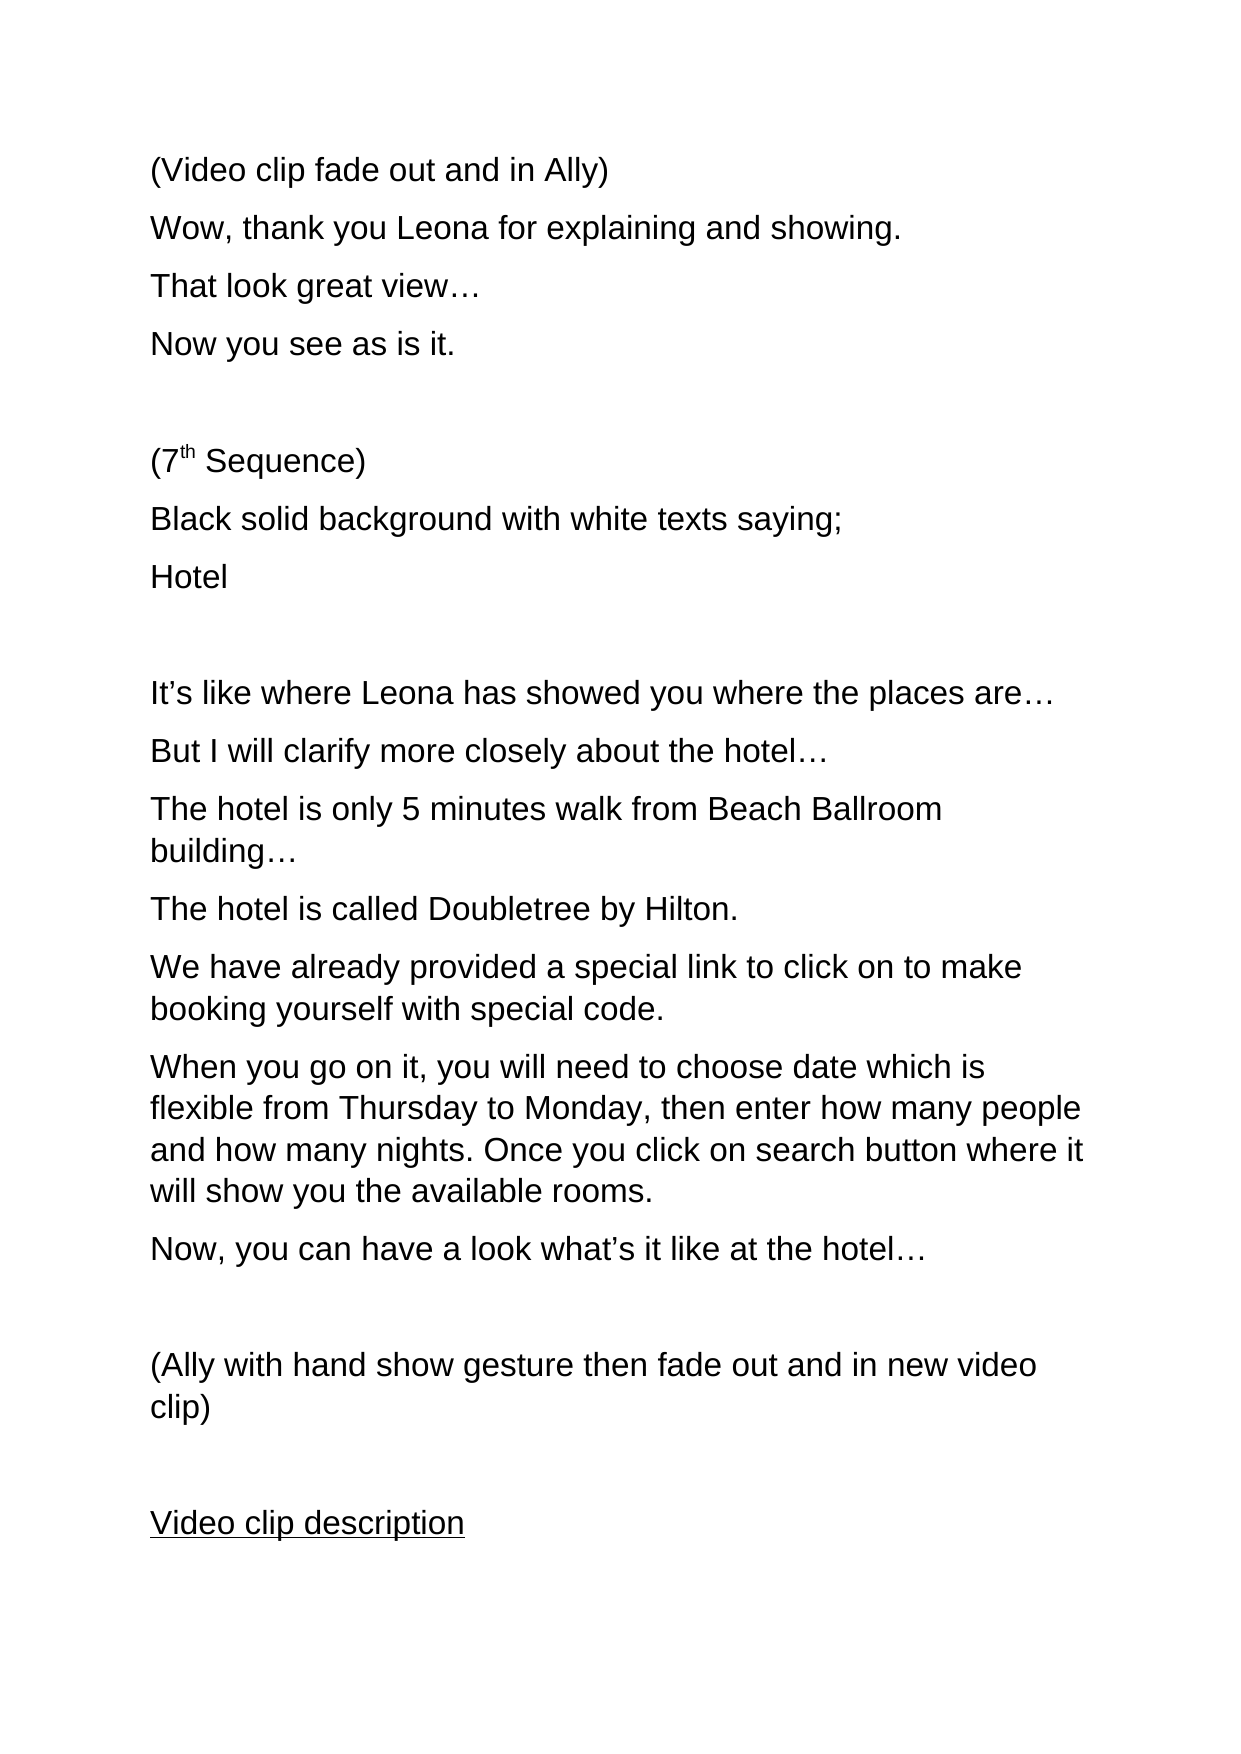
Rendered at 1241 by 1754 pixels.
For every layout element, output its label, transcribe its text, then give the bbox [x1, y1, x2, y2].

text Now you see as is it. [150, 324, 1090, 363]
text Black solid background with white texts saying; [150, 499, 1090, 537]
text The hotel is only 5 minutes walk from Beach Ballroom building… [150, 789, 1090, 869]
text We have already provided a special link to click on to make booking yourself with special code. [150, 947, 1090, 1027]
text Wow, thank you Leona for explaining and showing. [150, 208, 1090, 247]
text That look great view… [150, 266, 1090, 305]
text Video clip description [150, 1503, 1090, 1542]
text (Video clip fade out and in Ally) [150, 150, 1090, 188]
text But I will clarify more closely about the hotel… [150, 731, 1090, 770]
text Now, you can have a look what’s it like at the hotel… [150, 1229, 1090, 1268]
text It’s like where Leona has showed you where the places are… [150, 673, 1090, 712]
text When you go on it, you will need to choose date which is flexible from Thursday to Monday, then enter how many people and how many nights. Once you click on search button where it will show you the available rooms. [150, 1047, 1090, 1209]
text Hotel [150, 557, 1090, 595]
text The hotel is called Doubletree by Hilton. [150, 889, 1090, 927]
text (7th Sequence) [150, 441, 1090, 479]
text (Ally with hand show gesture then fade out and in new video clip) [150, 1345, 1090, 1425]
